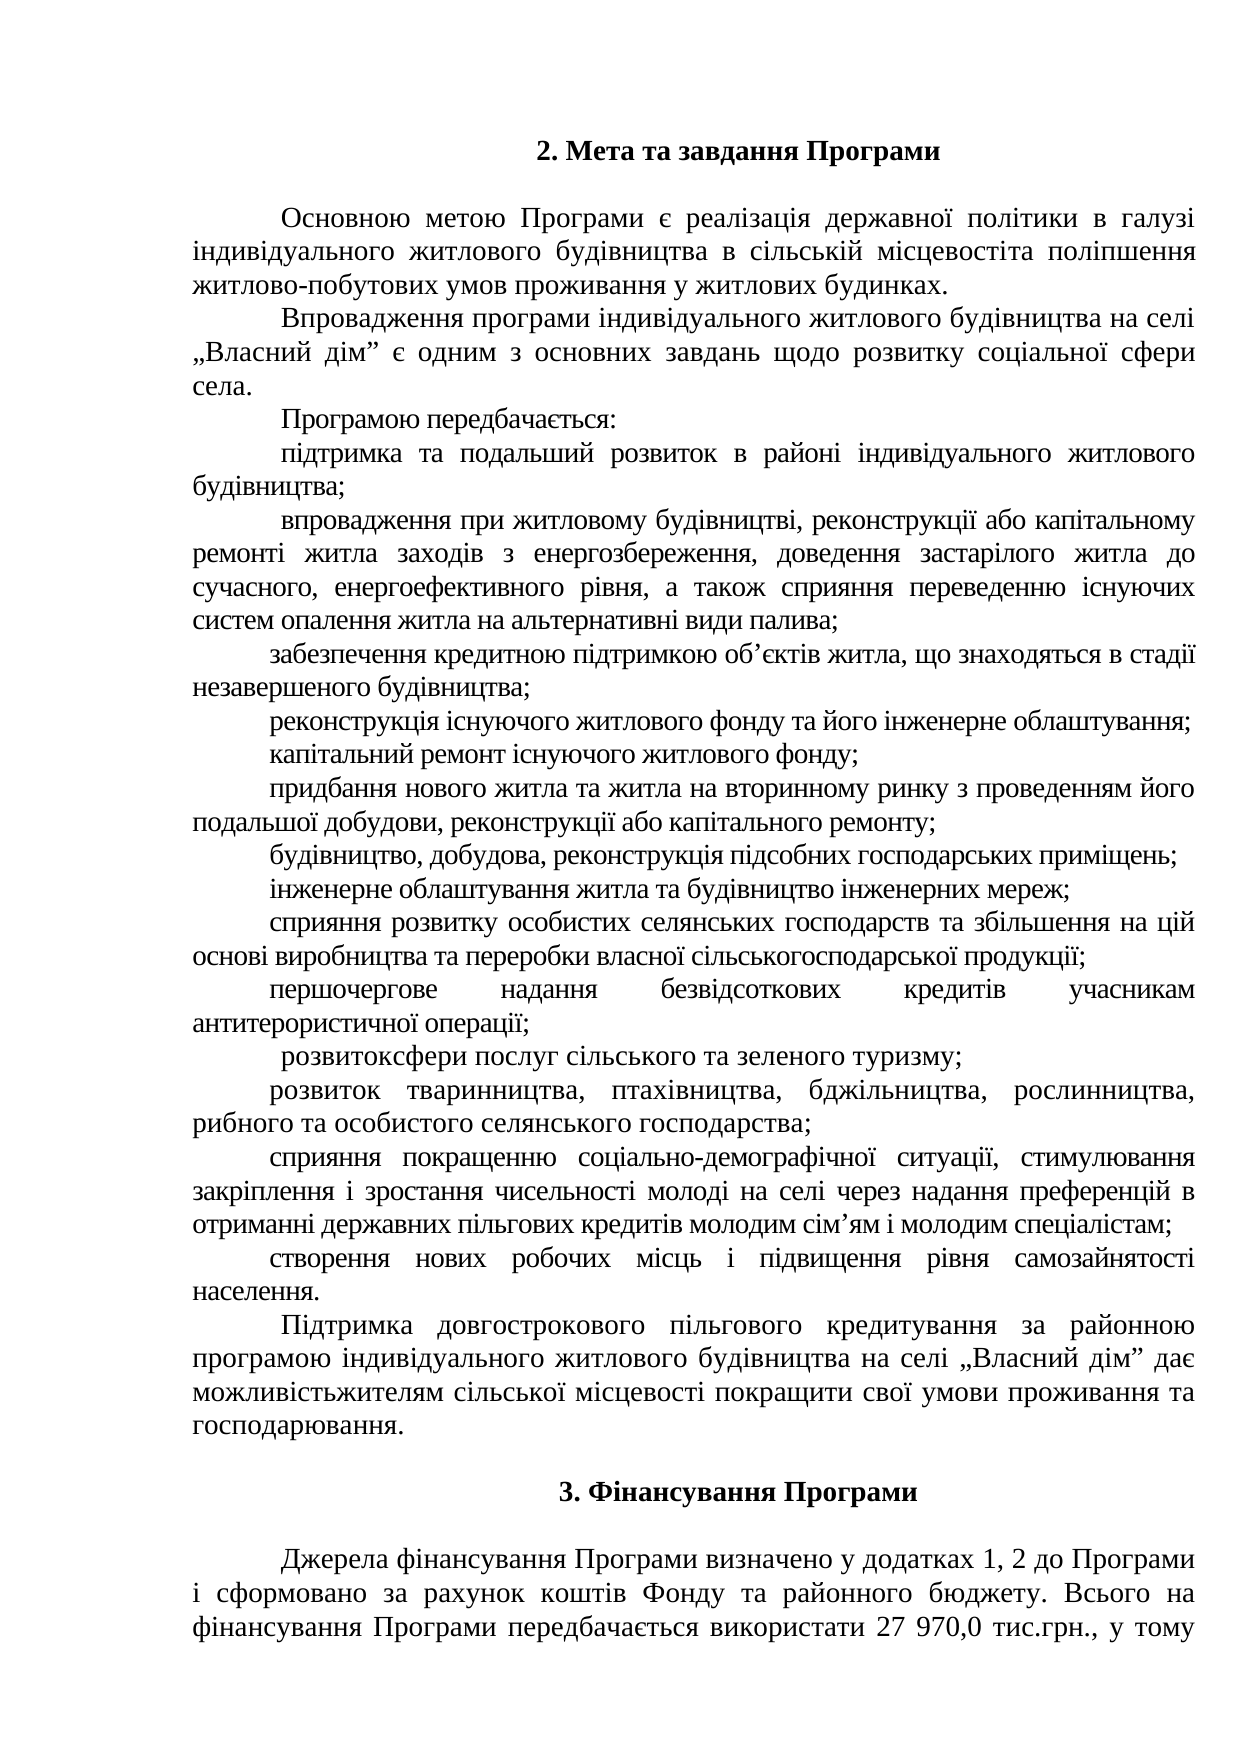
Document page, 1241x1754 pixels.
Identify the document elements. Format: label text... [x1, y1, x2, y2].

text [192, 1542, 1196, 1642]
text 2. Мета та завдання Програми [192, 133, 1196, 166]
text придбання нового житла та житла на вторинному ринку з проведенням його подальшої добудови, реконструкції або капітального ремонту; [192, 770, 1196, 837]
text реконструкція існуючого житлового фонду та його інженерне облаштування; [269, 703, 1196, 737]
text створення нових робочих місць і підвищення рівня самозайнятості населення. [192, 1240, 1196, 1307]
text Впровадження програми індивідуального житлового будівництва на селі „Власний дім” є одним з основних завдань щодо розвитку соціальної сфери села. [192, 301, 1196, 401]
text Основною метою Програми є реалізація державної політики в галузі індивідуального житлового будівництва в сільській місцевостіта поліпшення житлово-побутових умов проживання у житлових будинках. [192, 200, 1196, 301]
text Програмою передбачається: [192, 401, 1196, 435]
text Підтримка довгострокового пільгового кредитування за районною програмою індивідуального житлового будівництва на селі „Власний дім” дає можливістьжителям сільської місцевості покращити свої умови проживання та господарювання. [192, 1307, 1196, 1441]
text будівництво, добудова, реконструкція підсобних господарських приміщень; [269, 837, 1196, 871]
text інженерне облаштування житла та будівництво інженерних мереж; [269, 871, 1196, 904]
text сприяння розвитку особистих селянських господарств та збільшення на цій основі виробництва та переробки власної сільськогосподарської продукції; [192, 904, 1196, 971]
text забезпечення кредитною підтримкою об’єктів житла, що знаходяться в стадії незавершеного будівництва; [192, 636, 1196, 703]
text капітальний ремонт існуючого житлового фонду; [269, 737, 1196, 770]
text підтримка та подальший розвиток в районі індивідуального житлового будівництва; [192, 435, 1196, 502]
text впровадження при житловому будівництві, реконструкції або капітальному ремонті житла заходів з енергозбереження, доведення застарілого житла до сучасного, енергоефективного рівня, а також сприяння переведенню існуючих систем опалення житла на альтернативні види палива; [192, 502, 1196, 636]
text розвитоксфери послуг сільського та зеленого туризму; [192, 1038, 1196, 1072]
text розвиток тваринництва, птахівництва, бджільництва, рослинництва, рибного та особистого селянського господарства; [192, 1072, 1196, 1139]
text першочергове надання безвідсоткових кредитів учасникам антитерористичної операції; [192, 971, 1196, 1038]
text сприяння покращенню соціально-демографічної ситуації, стимулювання закріплення і зростання чисельності молоді на селі через надання преференцій в отриманні державних пільгових кредитів молодим сім’ям і молодим спеціалістам; [192, 1139, 1196, 1240]
text 3. Фінансування Програми [192, 1474, 1196, 1508]
